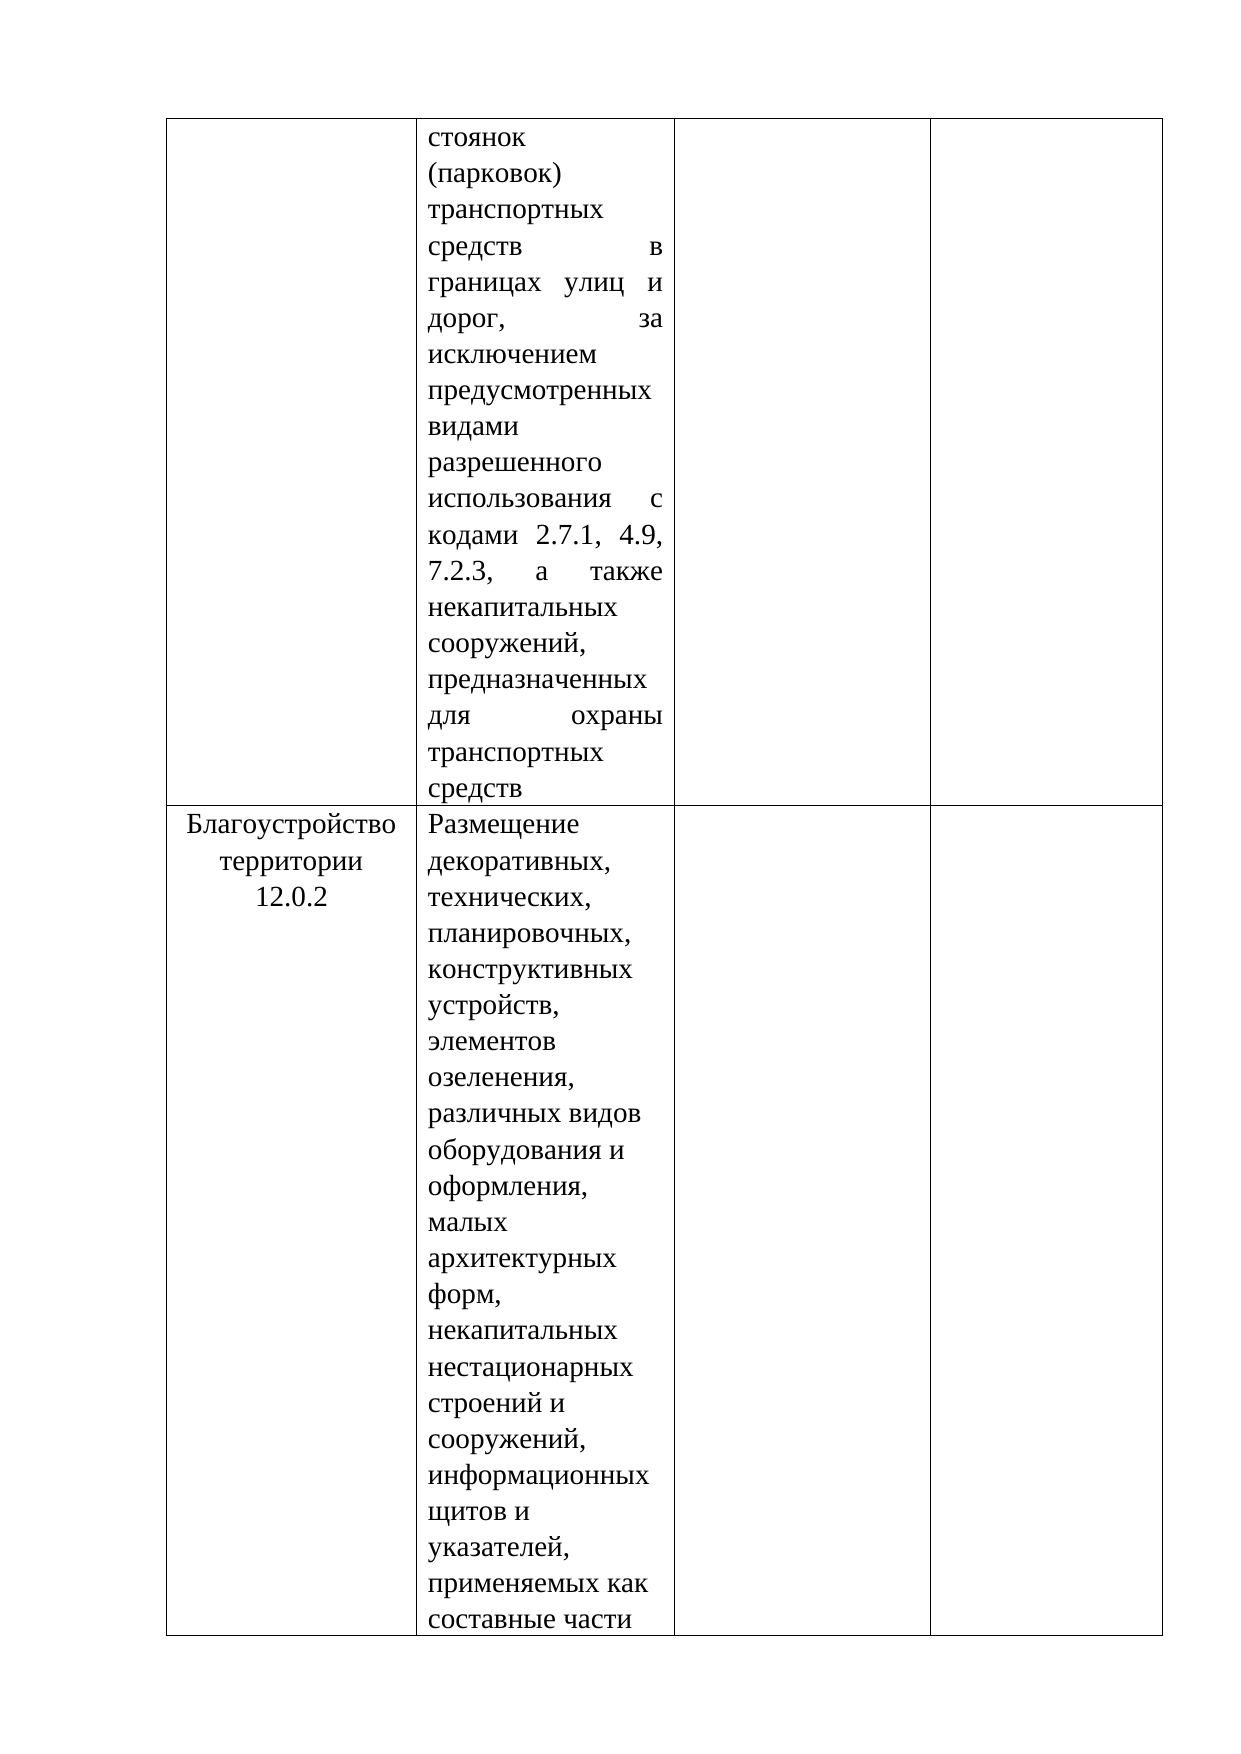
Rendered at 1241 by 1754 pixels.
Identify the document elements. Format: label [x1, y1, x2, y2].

table_cell [167, 806, 416, 1635]
table_cell [675, 119, 930, 805]
table_cell [417, 806, 674, 1635]
table_cell [417, 119, 674, 805]
table_cell [931, 119, 1162, 805]
table_cell [675, 806, 930, 1635]
table_cell [167, 119, 416, 805]
table_cell [931, 806, 1162, 1635]
